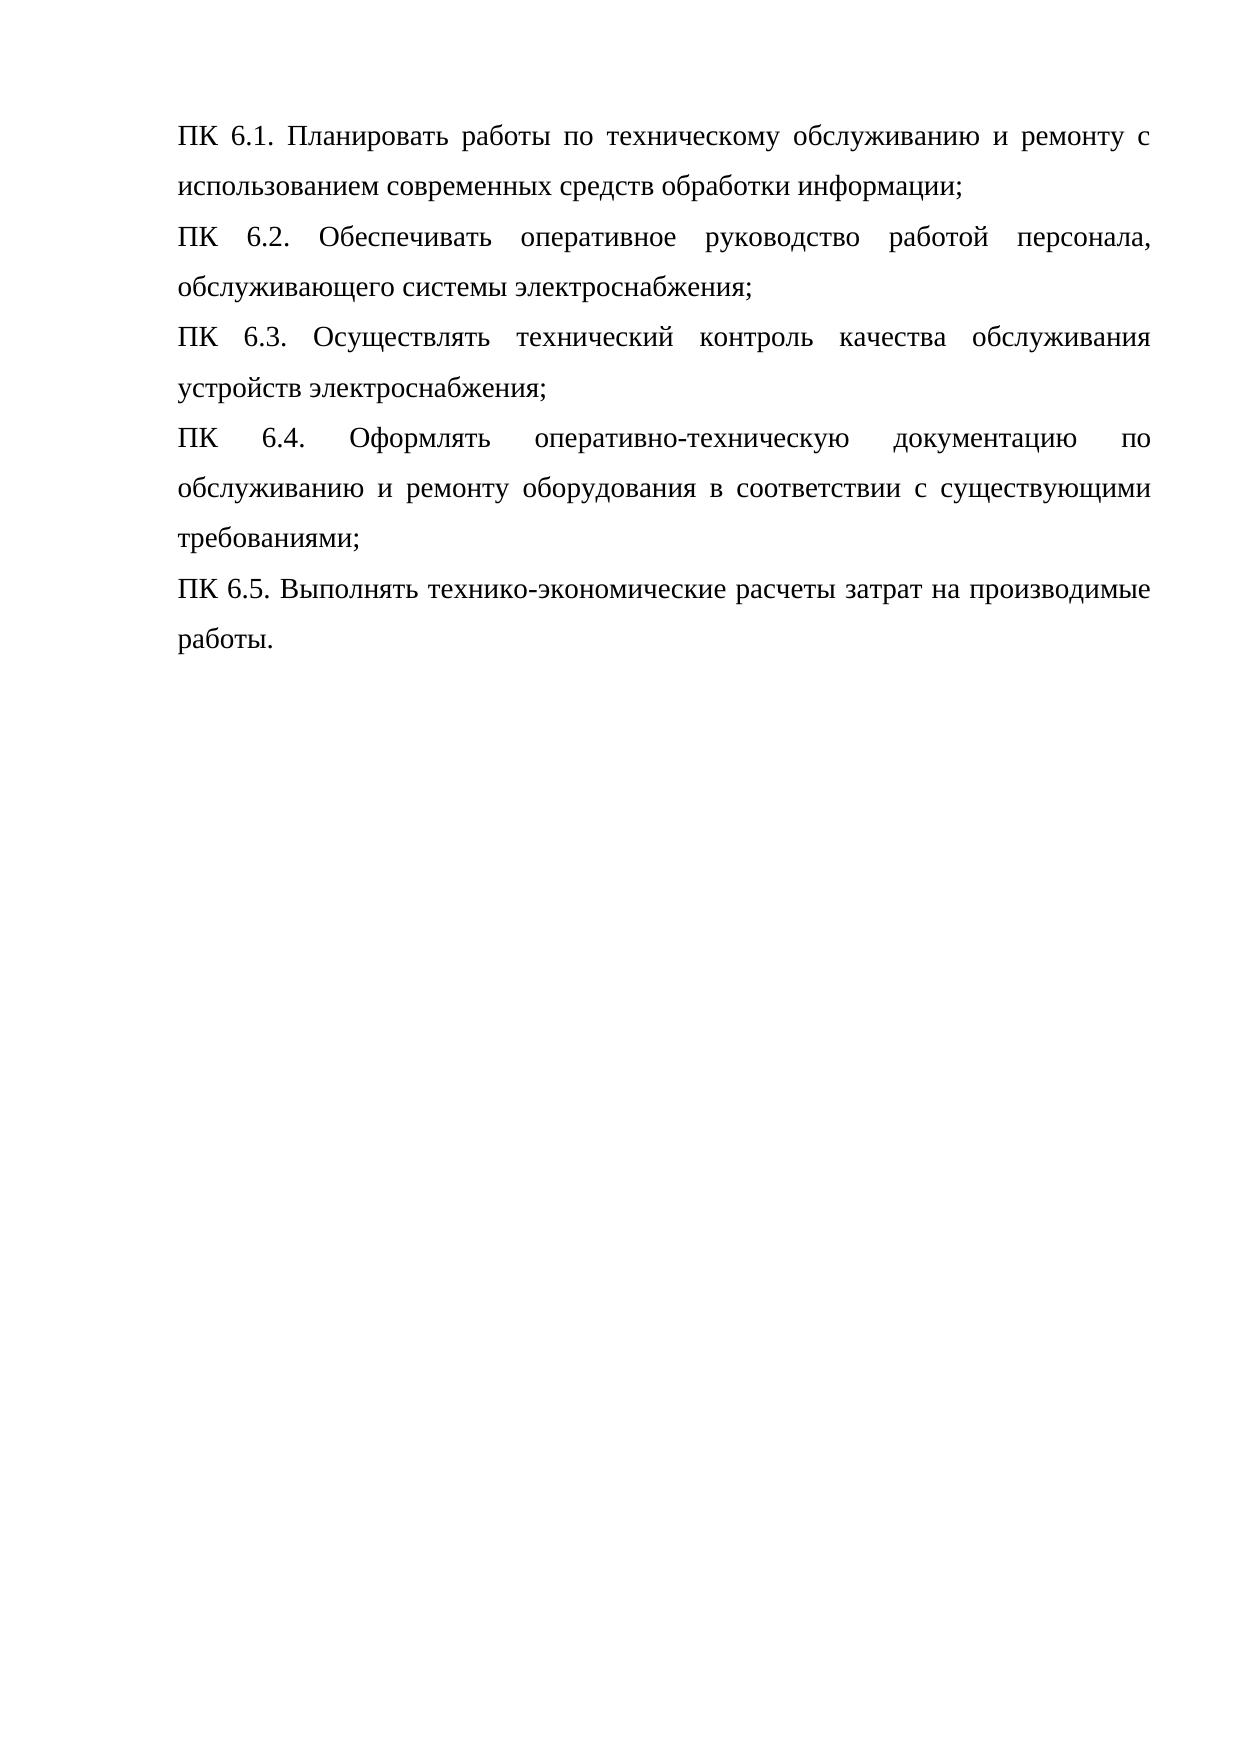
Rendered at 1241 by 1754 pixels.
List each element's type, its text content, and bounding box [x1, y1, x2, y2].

text ПК 6.4. Оформлять оперативно-техническую документацию по обслуживанию и ремонту оборудования в соответствии с существующими требованиями; [177, 420, 1152, 554]
text ПК 6.2. Обеспечивать оперативное руководство работой персонала, обслуживающего системы электроснабжения; [177, 219, 1152, 303]
text ПК 6.3. Осуществлять технический контроль качества обслуживания устройств электроснабжения; [177, 319, 1152, 403]
text ПК 6.5. Выполнять технико-экономические расчеты затрат на производимые работы. [177, 571, 1152, 655]
text ПК 6.1. Планировать работы по техническому обслуживанию и ремонту с использованием современных средств обработки информации; [177, 118, 1152, 202]
